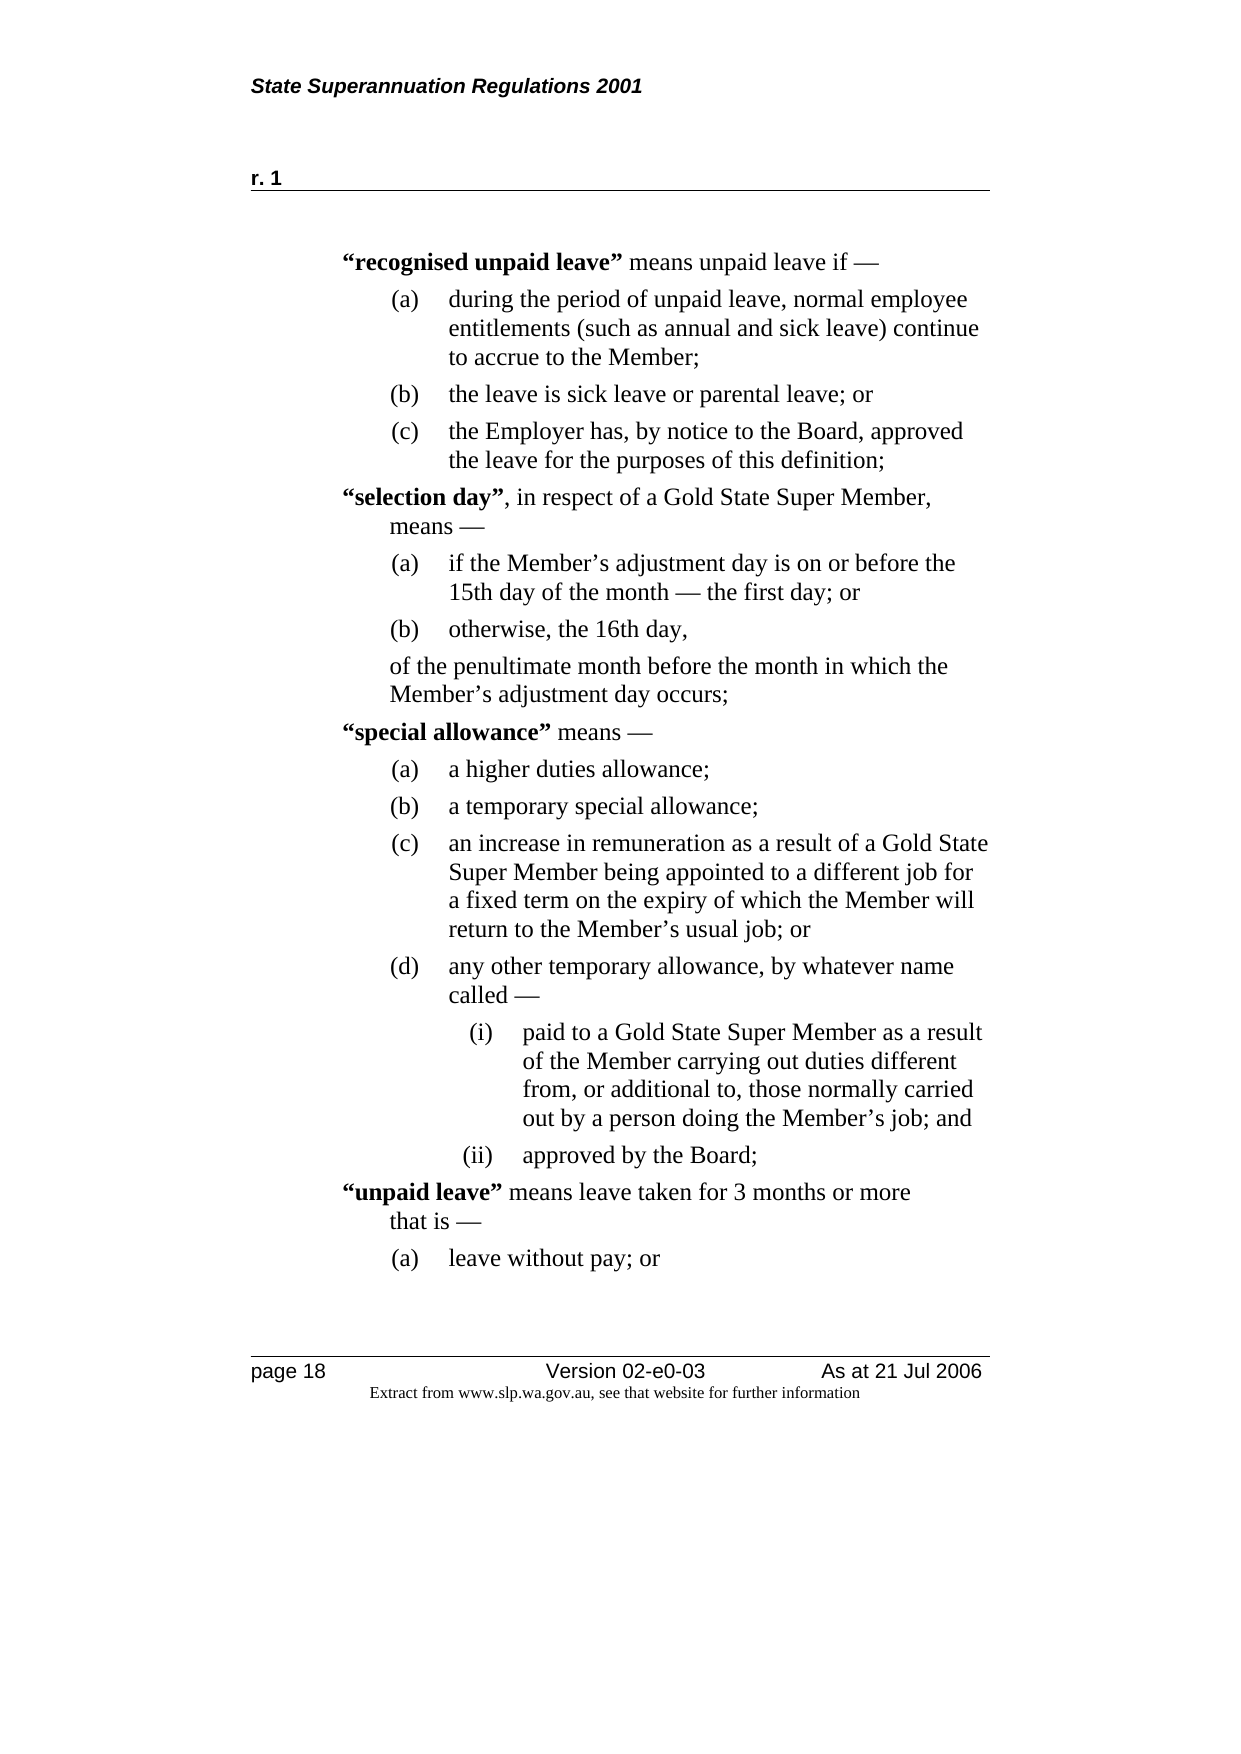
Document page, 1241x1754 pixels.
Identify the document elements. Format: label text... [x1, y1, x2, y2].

text “recognised unpaid leave” means unpaid leave if — [251, 247, 990, 276]
text “special allowance” means — [251, 717, 990, 745]
text (a) if the Member’s adjustment day is on or before the 15th day of the month — the first day; or [251, 548, 990, 605]
text (c) the Employer has, by notice to the Board, approved the leave for the purposes of this definition; [251, 416, 990, 474]
text (a) a higher duties allowance; [251, 754, 990, 782]
text (b) the leave is sick leave or parental leave; or [251, 379, 990, 408]
text (d) any other temporary allowance, by whatever name called — [251, 951, 990, 1009]
text (a) leave without pay; or [251, 1243, 990, 1272]
text (b) otherwise, the 16th day, [251, 614, 990, 642]
text (ii) approved by the Board; [251, 1140, 990, 1169]
text “selection day”, in respect of a Gold State Super Member, means — [251, 482, 990, 539]
text “unpaid leave” means leave taken for 3 months or more that is — [251, 1177, 990, 1235]
text (a) during the period of unpaid leave, normal employee entitlements (such as annual and sick leave) continue to accrue to the Member; [251, 284, 990, 371]
text (c) an increase in remuneration as a result of a Gold State Super Member being appointed to a different job for a fixed term on the expiry of which the Member will return to the Member’s usual job; or [251, 828, 990, 943]
text of the penultimate month before the month in which the Member’s adjustment day occurs; [251, 651, 990, 708]
text (i) paid to a Gold State Super Member as a result of the Member carrying out duties different from, or additional to, those normally carried out by a person doing the Member’s job; and [251, 1017, 990, 1132]
text (b) a temporary special allowance; [251, 791, 990, 819]
